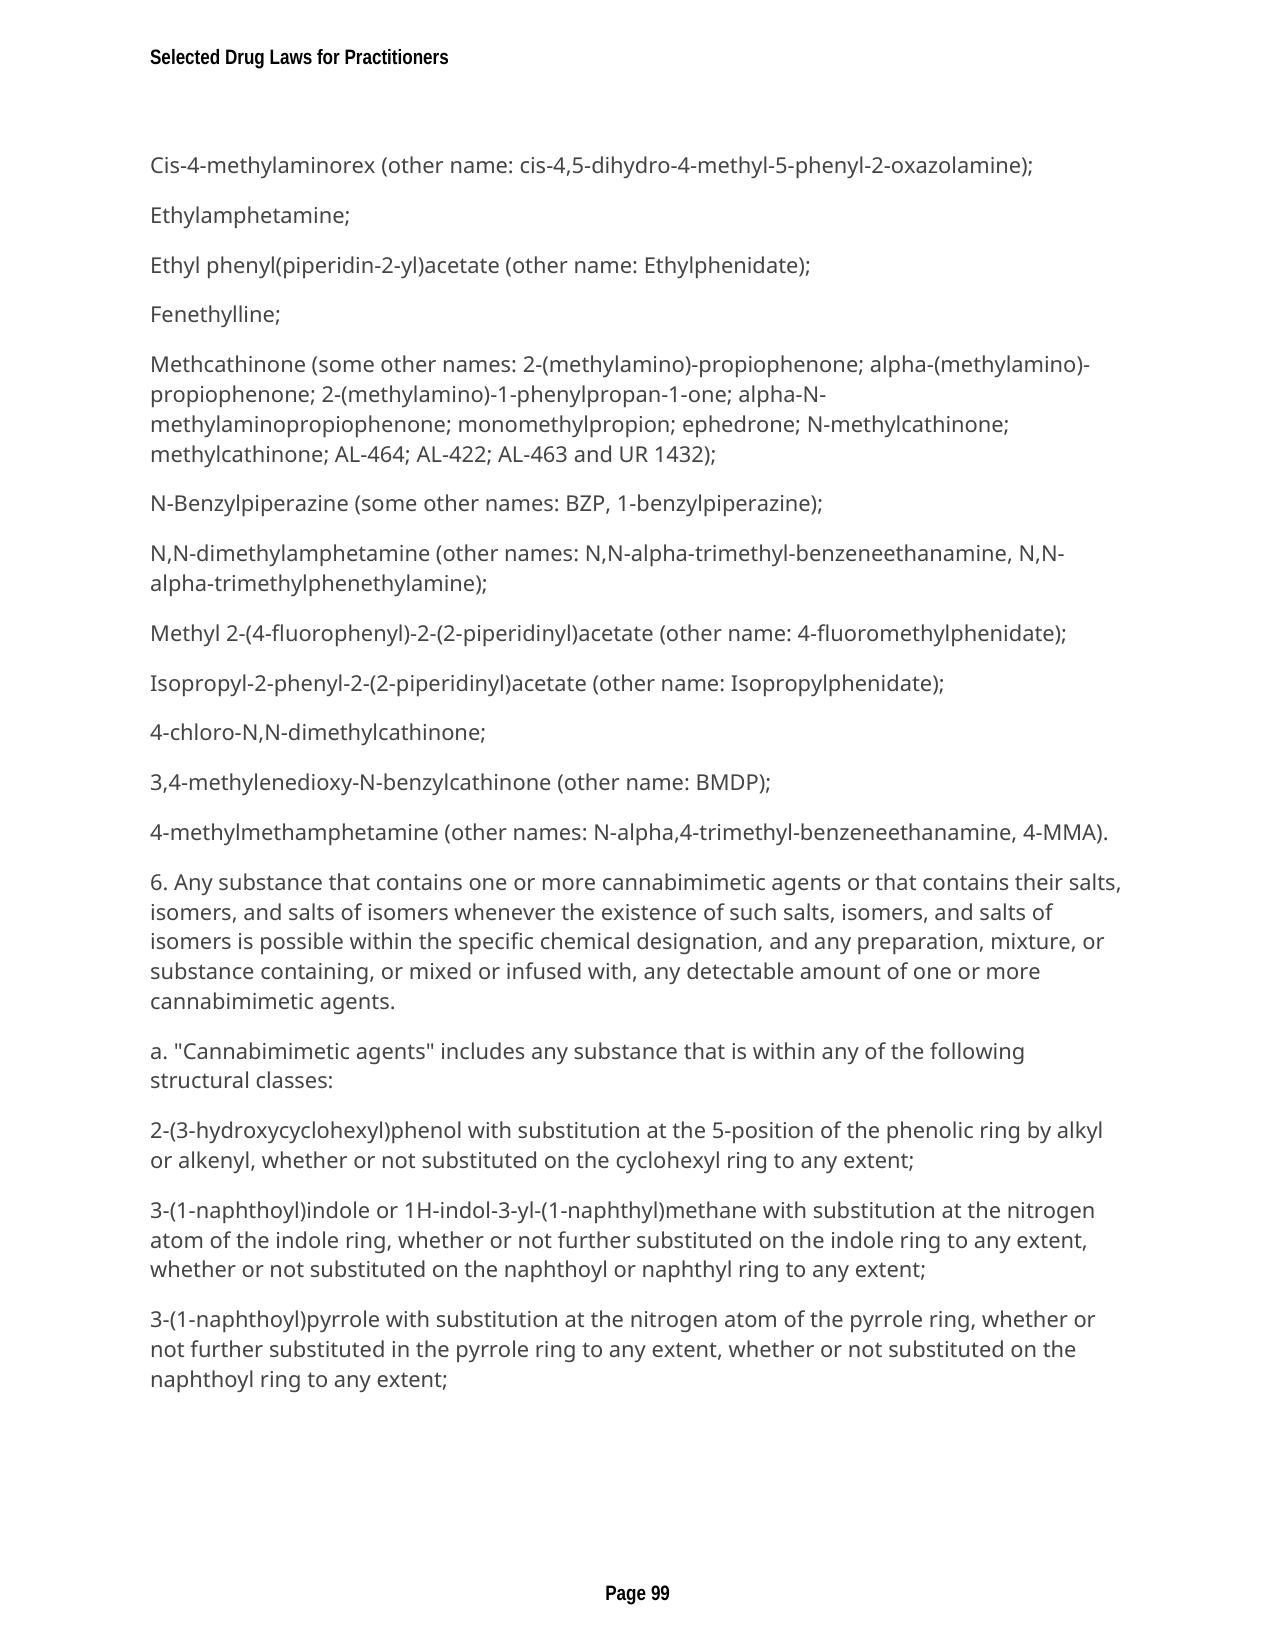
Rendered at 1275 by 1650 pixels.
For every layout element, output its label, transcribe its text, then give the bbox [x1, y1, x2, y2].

text 4-chloro-N,N-dimethylcathinone; [150, 717, 1125, 747]
text Methcathinone (some other names: 2-(methylamino)-propiophenone; alpha-(methylamino)-propiophenone; 2-(methylamino)-1-phenylpropan-1-one; alpha-N-methylaminopropiophenone; monomethylpropion; ephedrone; N-methylcathinone; methylcathinone; AL-464; AL-422; AL-463 and UR 1432); [150, 349, 1125, 468]
text Isopropyl-2-phenyl-2-(2-piperidinyl)acetate (other name: Isopropylphenidate); [150, 667, 1125, 697]
text a. "Cannabimimetic agents" includes any substance that is within any of the following structural classes: [150, 1036, 1125, 1095]
text 6. Any substance that contains one or more cannabimimetic agents or that contains their salts, isomers, and salts of isomers whenever the existence of such salts, isomers, and salts of isomers is possible within the specific chemical designation, and any preparation, mixture, or substance containing, or mixed or infused with, any detectable amount of one or more cannabimimetic agents. [150, 867, 1125, 1016]
text Fenethylline; [150, 299, 1125, 329]
text N,N-dimethylamphetamine (other names: N,N-alpha-trimethyl-benzeneethanamine, N,N-alpha-trimethylphenethylamine); [150, 538, 1125, 598]
text Ethyl phenyl(piperidin-2-yl)acetate (other name: Ethylphenidate); [150, 249, 1125, 279]
text 3-(1-naphthoyl)pyrrole with substitution at the nitrogen atom of the pyrrole ring, whether or not further substituted in the pyrrole ring to any extent, whether or not substituted on the naphthoyl ring to any extent; [150, 1304, 1125, 1393]
text Cis-4-methylaminorex (other name: cis-4,5-dihydro-4-methyl-5-phenyl-2-oxazolamine); [150, 150, 1125, 180]
text Ethylamphetamine; [150, 200, 1125, 229]
text N-Benzylpiperazine (some other names: BZP, 1-benzylpiperazine); [150, 488, 1125, 518]
text 3,4-methylenedioxy-N-benzylcathinone (other name: BMDP); [150, 767, 1125, 797]
text 4-methylmethamphetamine (other names: N-alpha,4-trimethyl-benzeneethanamine, 4-MMA). [150, 817, 1125, 847]
text 3-(1-naphthoyl)indole or 1H-indol-3-yl-(1-naphthyl)methane with substitution at the nitrogen atom of the indole ring, whether or not further substituted on the indole ring to any extent, whether or not substituted on the naphthoyl or naphthyl ring to any extent; [150, 1195, 1125, 1284]
text Methyl 2-(4-fluorophenyl)-2-(2-piperidinyl)acetate (other name: 4-fluoromethylphenidate); [150, 618, 1125, 647]
text 2-(3-hydroxycyclohexyl)phenol with substitution at the 5-position of the phenolic ring by alkyl or alkenyl, whether or not substituted on the cyclohexyl ring to any extent; [150, 1115, 1125, 1175]
